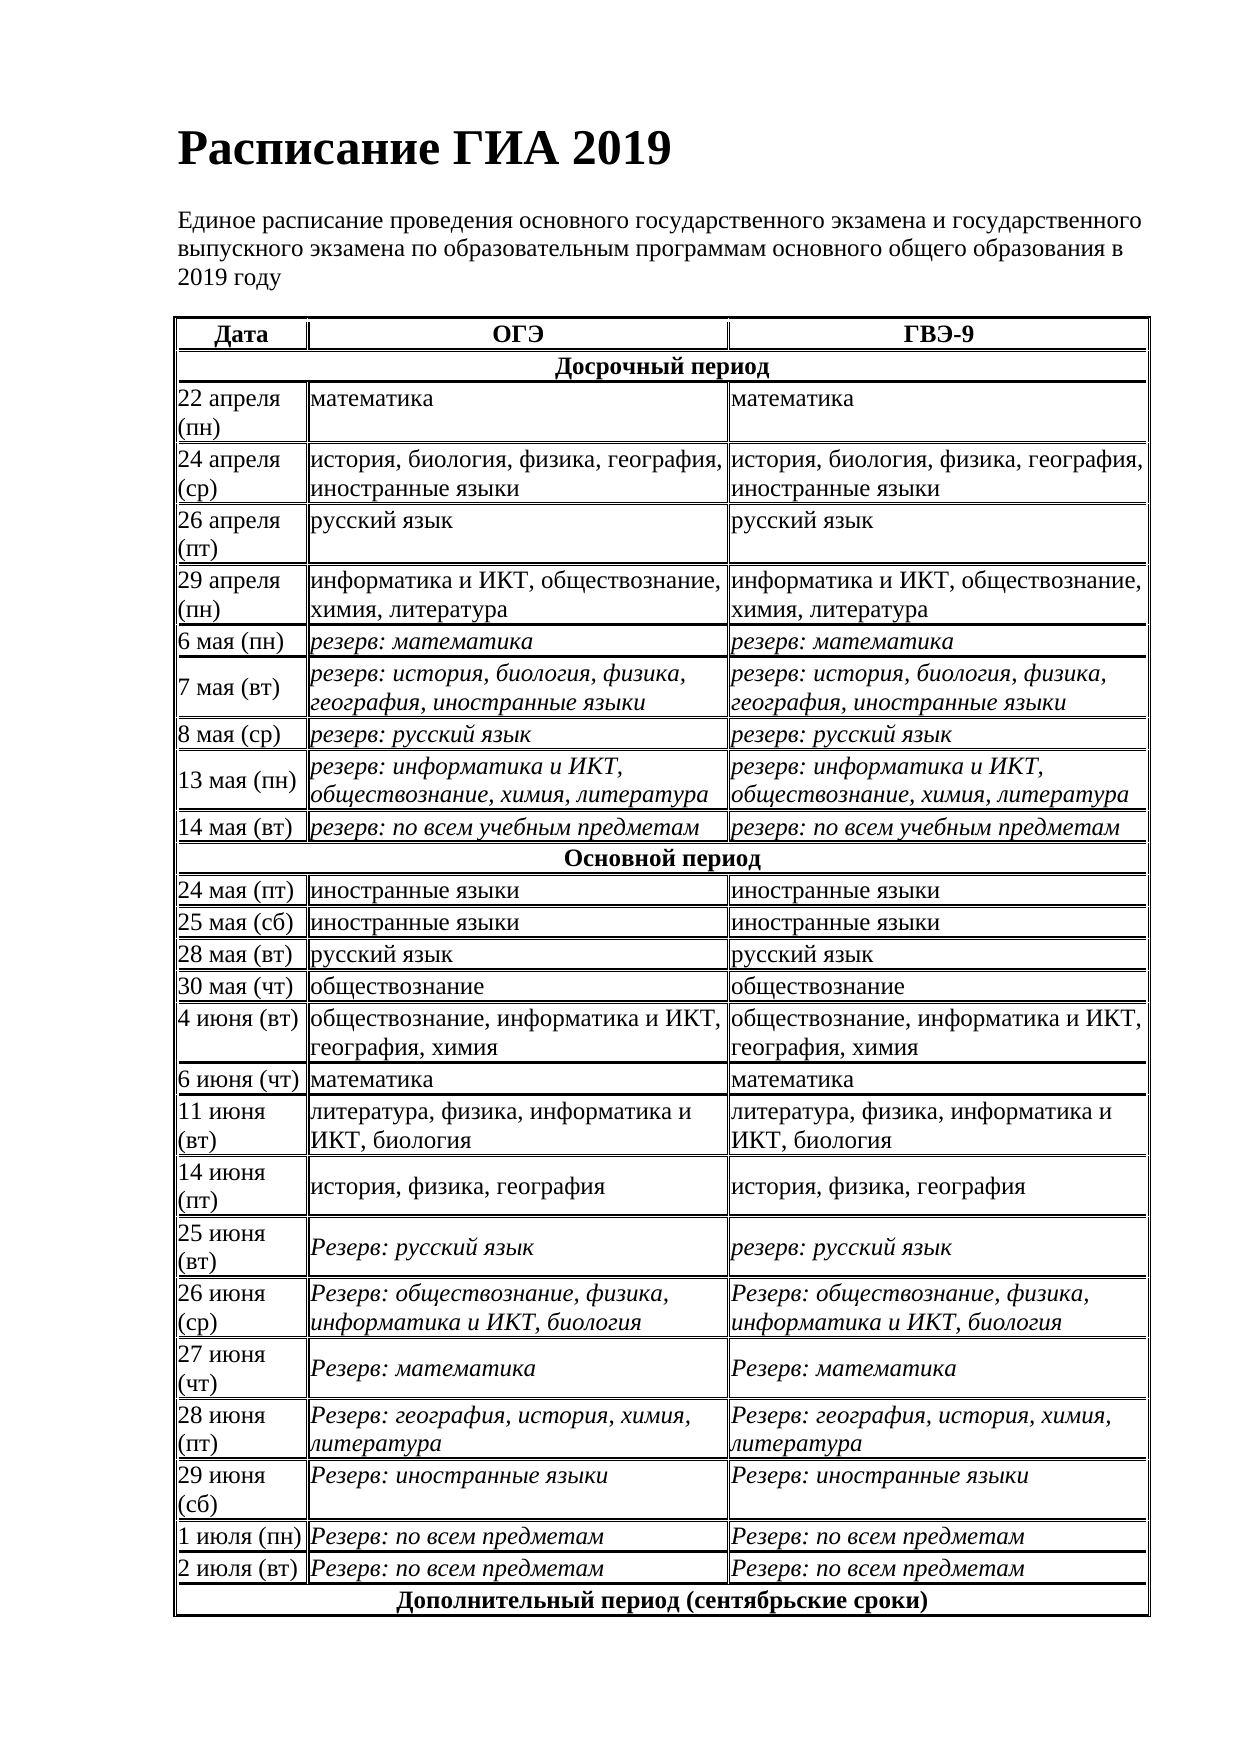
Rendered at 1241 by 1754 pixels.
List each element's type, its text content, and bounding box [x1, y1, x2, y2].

table_cell иностранные языки [730, 904, 1148, 936]
table_cell Резерв: по всем предметам [730, 1518, 1148, 1550]
table_cell Резерв: иностранные языки [310, 1461, 727, 1518]
table_cell резерв: русский язык [730, 1214, 1148, 1275]
table_cell математика [730, 380, 1148, 441]
table_cell Резерв: русский язык [310, 1218, 727, 1275]
table_cell обществознание [730, 968, 1148, 1000]
table_cell история, физика, география [729, 1154, 1149, 1214]
table_cell 8 мая (ср) [175, 716, 308, 748]
table_cell Резерв: по всем предметам [730, 1550, 1148, 1582]
table_cell Резерв: математика [310, 1339, 727, 1397]
table_cell история, физика, география [310, 1157, 727, 1214]
table_cell 4 июня (вт) [177, 1000, 306, 1061]
table_cell 26 апреля (пт) [177, 501, 306, 562]
table_cell резерв: русский язык [729, 716, 1149, 748]
table_cell информатика и ИКТ, обществознание, химия, литература [310, 566, 727, 623]
table_cell Резерв: иностранные языки [730, 1457, 1148, 1518]
table_cell резерв: информатика и ИКТ, обществознание, химия, литература [729, 748, 1149, 808]
table_cell резерв: история, биология, физика, география, иностранные языки [730, 655, 1148, 716]
table_cell литература, физика, информатика и ИКТ, биология [310, 1096, 727, 1154]
table_cell 7 мая (вт) [177, 655, 306, 716]
table_cell 29 июня (сб) [177, 1457, 306, 1518]
table_cell 22 апреля (пн) [177, 380, 306, 441]
table_cell Дополнительный период (сентябрьские сроки) [177, 1582, 1148, 1614]
table_cell литература, физика, информатика и ИКТ, биология [730, 1093, 1149, 1154]
table_cell математика [310, 383, 727, 441]
table_cell 14 июня (пт) [175, 1154, 308, 1214]
table_cell математика [730, 1061, 1148, 1093]
table_cell 28 мая (вт) [177, 936, 306, 968]
table_cell русский язык [730, 501, 1148, 562]
table_header Дата [177, 318, 308, 348]
table_cell 13 мая (пн) [175, 748, 308, 808]
table_cell иностранные языки [310, 876, 727, 904]
table_cell математика [310, 1064, 727, 1093]
table_cell русский язык [310, 505, 727, 562]
table_cell 6 июня (чт) [177, 1061, 306, 1093]
table_cell обществознание, информатика и ИКТ, география, химия [310, 1004, 727, 1061]
table_cell 30 мая (чт) [177, 968, 306, 1000]
table_cell Досрочный период [177, 348, 1148, 380]
table_cell Резерв: география, история, химия, литература [729, 1397, 1149, 1457]
table_cell иностранные языки [730, 872, 1148, 904]
table_header ГВЭ-9 [729, 319, 1148, 348]
table_cell 25 июня (вт) [177, 1214, 306, 1275]
table_cell Резерв: по всем предметам [310, 1522, 727, 1550]
text Единое расписание проведения основного государственного экзамена и государственного выпускного экзамена по образовательным программам основного общего образования в 2019 году [177, 205, 1152, 291]
table_cell Резерв: по всем предметам [310, 1553, 727, 1582]
table_cell 1 июля (пн) [177, 1518, 306, 1550]
table_cell резерв: по всем учебным предметам [730, 808, 1148, 840]
table_cell история, биология, физика, география, иностранные языки [310, 444, 727, 501]
table_cell история, биология, физика, география, иностранные языки [729, 441, 1149, 501]
table_header ОГЭ [308, 319, 728, 348]
table_cell резерв: математика [310, 626, 727, 655]
table_cell 14 мая (вт) [177, 808, 306, 840]
table_cell Резерв: обществознание, физика, информатика и ИКТ, биология [730, 1275, 1148, 1336]
table_cell 28 июня (пт) [175, 1397, 308, 1457]
table_cell 11 июня (вт) [175, 1093, 306, 1154]
table_cell 24 мая (пт) [177, 872, 306, 904]
table_cell Резерв: обществознание, физика, информатика и ИКТ, биология [310, 1279, 727, 1336]
table_cell резерв: по всем учебным предметам [310, 812, 727, 840]
table_cell обществознание [310, 972, 727, 1000]
table_cell русский язык [310, 940, 727, 968]
table_cell обществознание, информатика и ИКТ, география, химия [730, 1000, 1148, 1061]
table_cell Основной период [177, 840, 1148, 872]
table_cell 25 мая (сб) [177, 904, 306, 936]
table_cell информатика и ИКТ, обществознание, химия, литература [730, 562, 1148, 623]
table_cell Резерв: география, история, химия, литература [310, 1400, 727, 1457]
table_cell резерв: информатика и ИКТ, обществознание, химия, литература [310, 751, 727, 808]
text Расписание ГИА 2019 [177, 118, 1152, 176]
table_cell резерв: русский язык [310, 719, 727, 748]
table_cell 6 мая (пн) [175, 623, 306, 655]
table_cell резерв: история, биология, физика, география, иностранные языки [310, 658, 727, 716]
table_cell иностранные языки [310, 908, 727, 936]
table_cell 24 апреля (ср) [175, 441, 308, 501]
table_cell русский язык [730, 936, 1148, 968]
table_cell резерв: математика [730, 623, 1149, 655]
table_cell Резерв: математика [729, 1336, 1149, 1397]
table_cell 27 июня (чт) [175, 1336, 308, 1397]
table_cell 29 апреля (пн) [177, 562, 306, 623]
table_cell 2 июля (вт) [177, 1550, 306, 1582]
table_cell 26 июня (ср) [177, 1275, 306, 1336]
